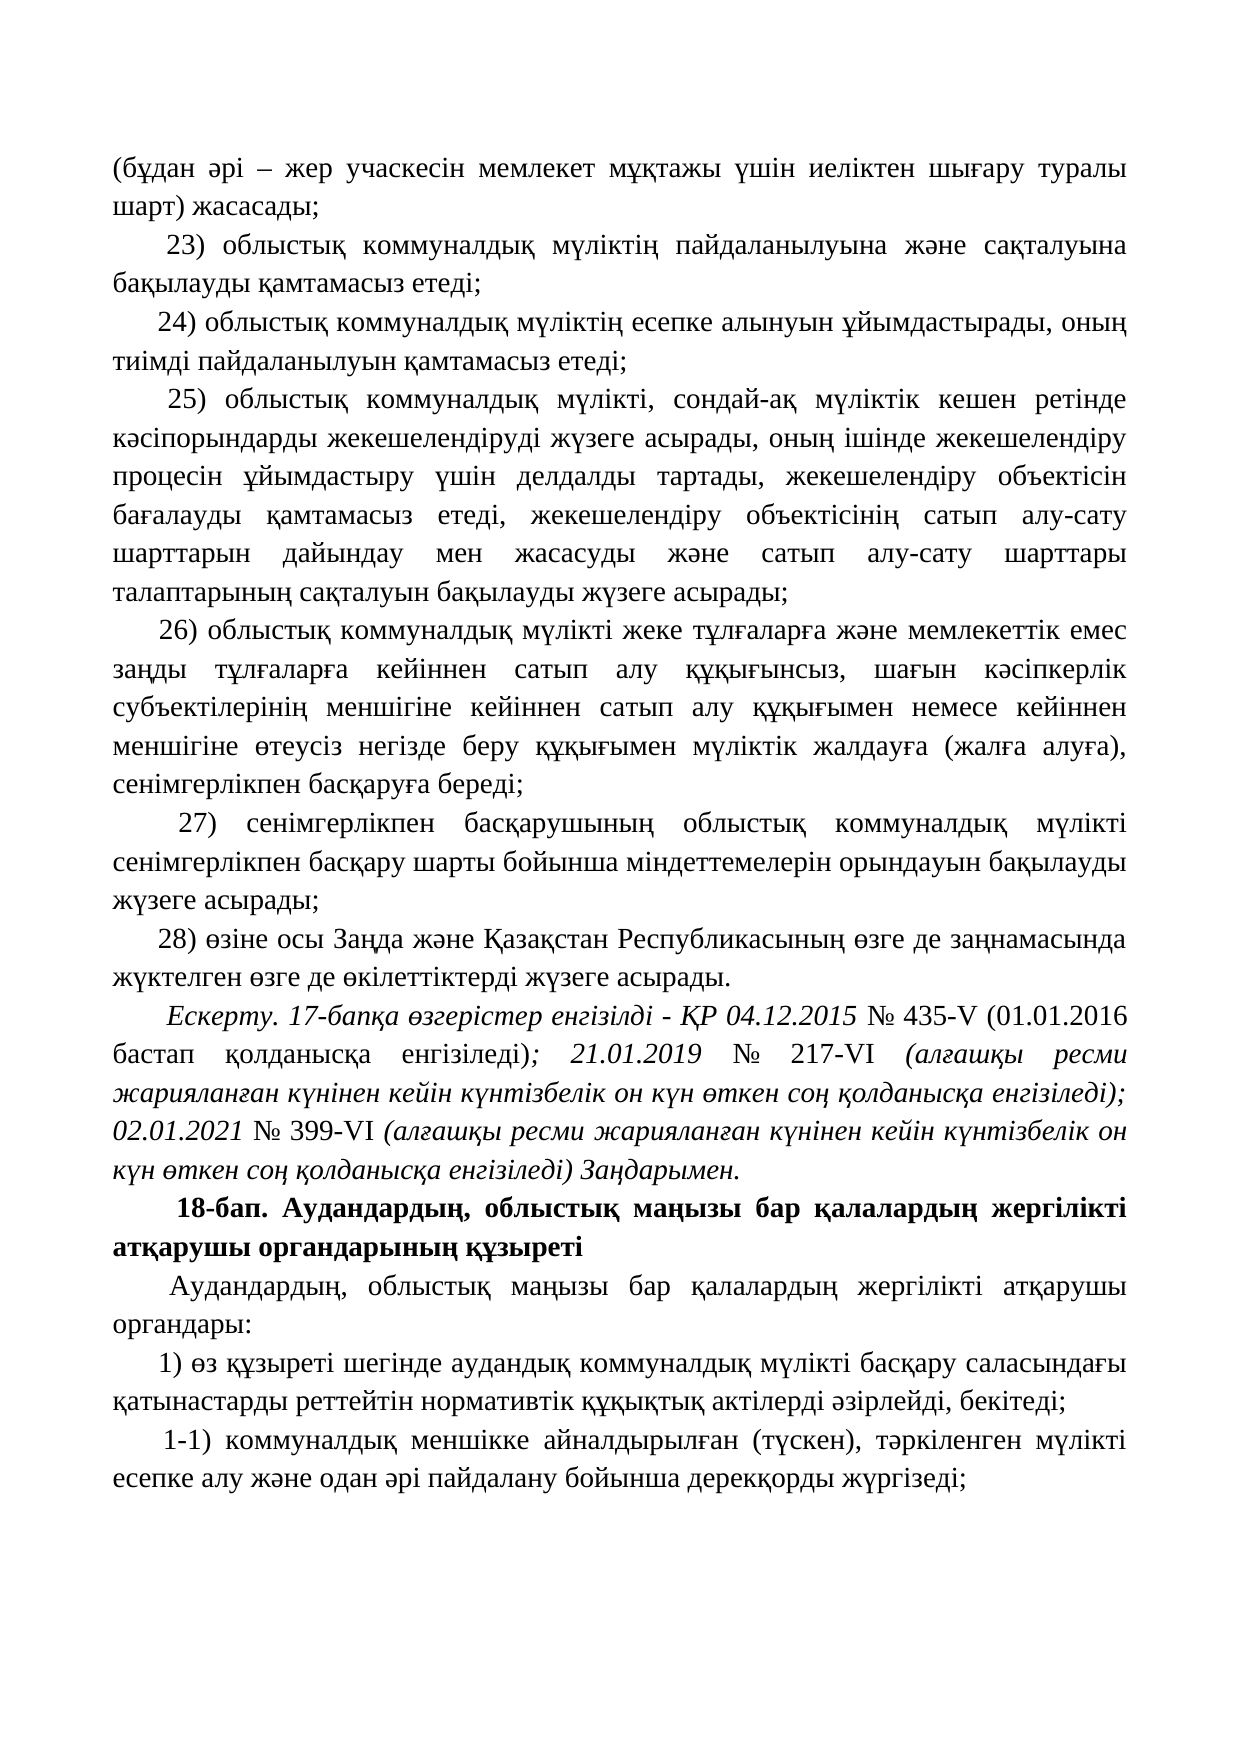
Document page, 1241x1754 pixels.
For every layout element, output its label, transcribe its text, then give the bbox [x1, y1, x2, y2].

text Ескерту. 17-бапқа өзгерістер енгізілді - ҚР 04.12.2015 № 435-V (01.01.2016 бастап қолданысқа енгізіледі); 21.01.2019 № 217-VI (алғашқы ресми жарияланған күнінен кейін күнтізбелік он күн өткен соң қолданысқа енгізіледі); 02.01.2021 № 399-VI (алғашқы ресми жарияланған күнінен кейін күнтізбелік он күн өткен соң қолданысқа енгізіледі) Заңдарымен. [112, 998, 1128, 1186]
text Аудандардың, облыстық маңызы бар қалалардың жергілікті атқарушы органдары: [112, 1268, 1128, 1340]
text 27) сенімгерлікпен басқарушының облыстық коммуналдық мүлікті сенімгерлікпен басқару шарты бойынша міндеттемелерін орындауын бақылауды жүзеге асырады; [112, 805, 1128, 916]
text 18-бап. Аудандардың, облыстық маңызы бар қалалардың жергілікті атқарушы органдарының құзыреті [112, 1191, 1128, 1263]
text 28) өзіне осы Заңда және Қазақстан Республикасының өзге де заңнамасында жүктелген өзге де өкілеттіктерді жүзеге асырады. [112, 921, 1128, 993]
text 1) өз құзыреті шегінде аудандық коммуналдық мүлікті басқару саласындағы қатынастарды реттейтін нормативтік құқықтық актілерді әзірлейді, бекітеді; [112, 1345, 1128, 1417]
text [112, 150, 1128, 222]
text 24) облыстық коммуналдық мүліктің есепке алынуын ұйымдастырады, оның тиімді пайдаланылуын қамтамасыз етеді; [112, 304, 1128, 376]
text 23) облыстық коммуналдық мүліктің пайдаланылуына және сақталуына бақылауды қамтамасыз етеді; [112, 227, 1128, 299]
text 1-1) коммуналдық меншікке айналдырылған (түскен), тәркіленген мүлікті есепке алу және одан әрі пайдалану бойынша дерекқорды жүргізеді; [112, 1422, 1128, 1494]
text 26) облыстық коммуналдық мүлікті жеке тұлғаларға және мемлекеттік емес заңды тұлғаларға кейіннен сатып алу құқығынсыз, шағын кәсіпкерлік субъектілерінің меншігіне кейіннен сатып алу құқығымен немесе кейіннен меншігіне өтеусіз негізде беру құқығымен мүліктік жалдауға (жалға алуға), сенімгерлікпен басқаруға береді; [112, 612, 1128, 800]
text 25) облыстық коммуналдық мүлікті, сондай-ақ мүліктік кешен ретінде кәсіпорындарды жекешелендіруді жүзеге асырады, оның ішінде жекешелендіру процесін ұйымдастыру үшін делдалды тартады, жекешелендіру объектісін бағалауды қамтамасыз етеді, жекешелендіру объектісінің сатып алу-сату шарттарын дайындау мен жасасуды және сатып алу-сату шарттары талаптарының сақталуын бақылауды жүзеге асырады; [112, 381, 1128, 607]
